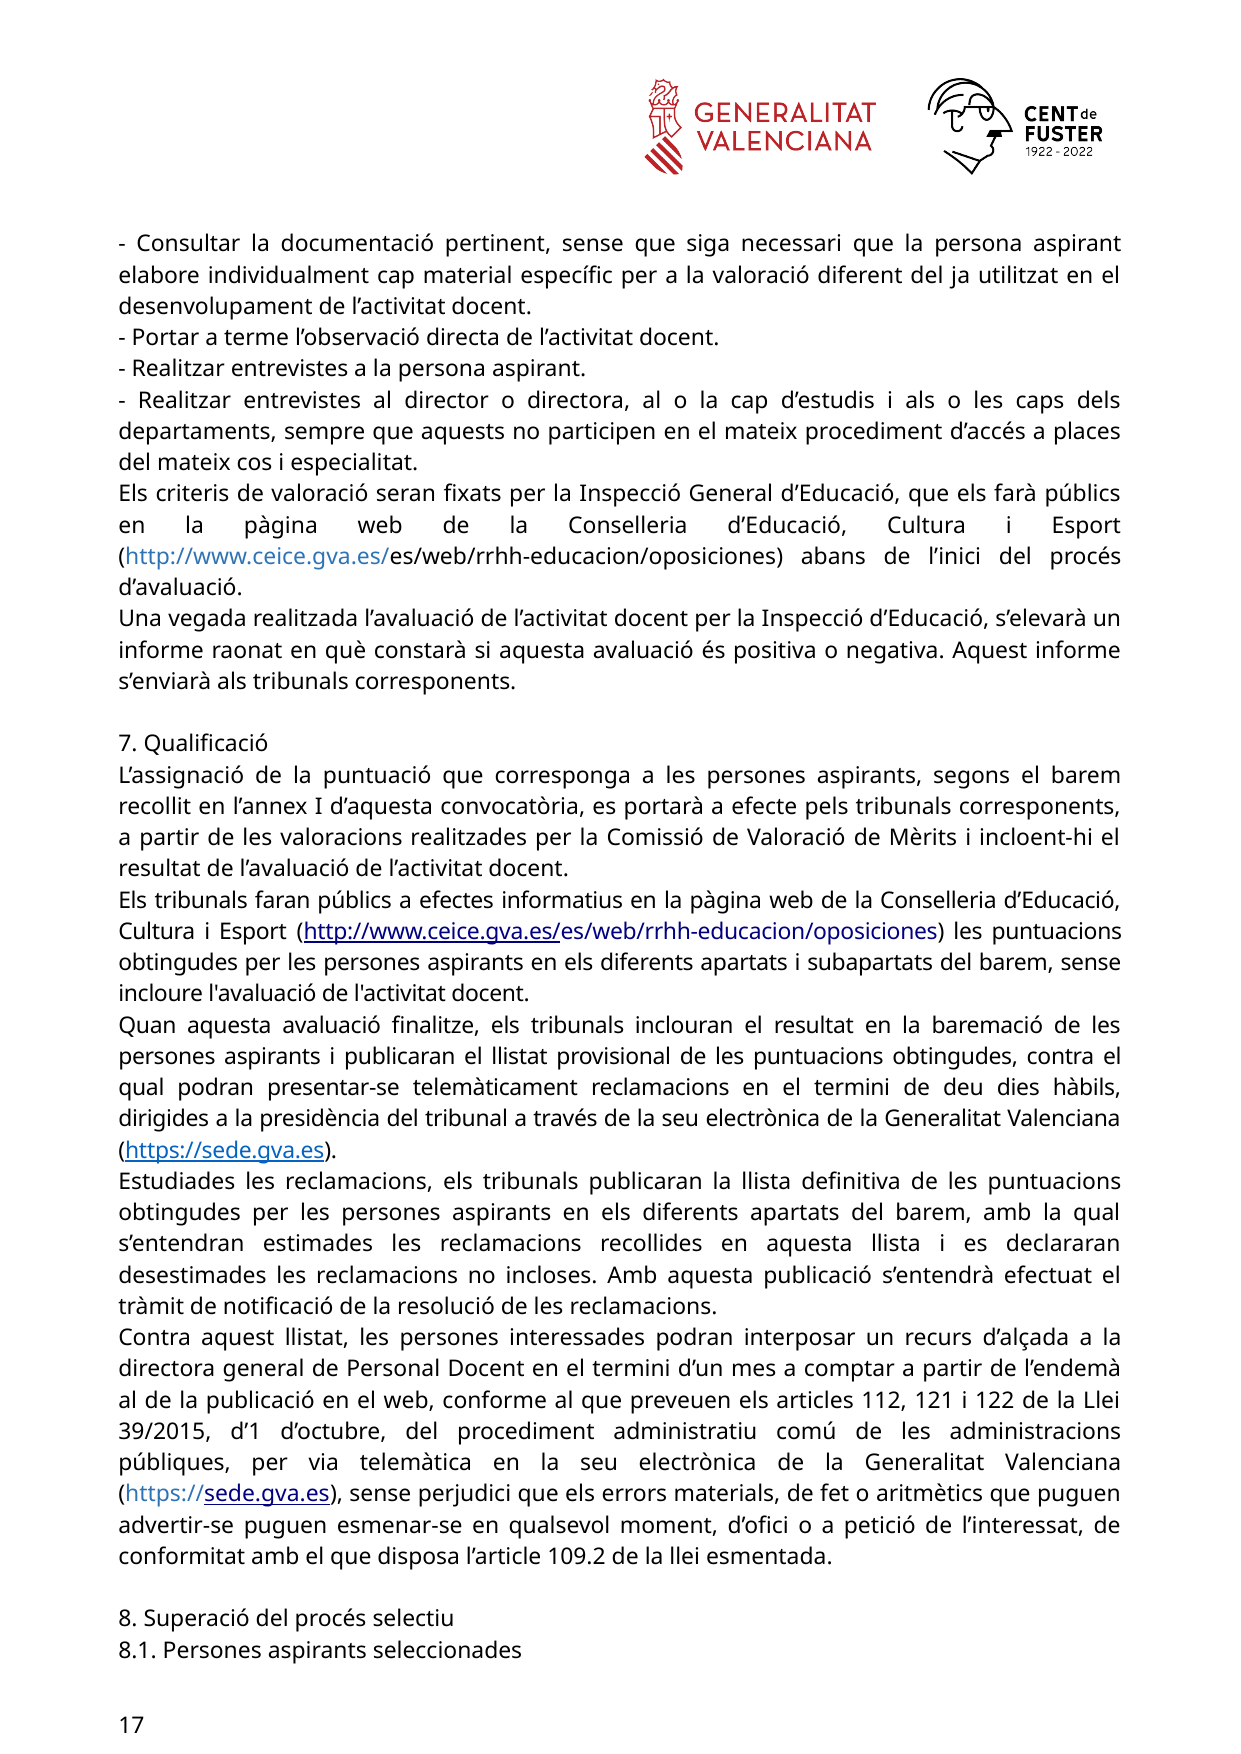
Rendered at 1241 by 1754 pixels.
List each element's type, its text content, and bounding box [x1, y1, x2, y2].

text 8. Superació del procés selectiu [118, 1602, 1122, 1633]
text Una vegada realitzada l’avaluació de l’activitat docent per la Inspecció d’Educació, s’elevarà un informe raonat en què constarà si aquesta avaluació és positiva o negativa. Aquest informe s’enviarà als tribunals corresponents. [118, 602, 1122, 696]
text Els tribunals faran públics a efectes informatius en la pàgina web de la Conselleria d’Educació, Cultura i Esport (http://www.ceice.gva.es/es/web/rrhh-educacion/oposiciones) les puntuacions obtingudes per les persones aspirants en els diferents apartats i subapartats del barem, sense incloure l'avaluació de l'activitat docent. [118, 883, 1122, 1008]
text Estudiades les reclamacions, els tribunals publicaran la llista definitiva de les puntuacions obtingudes per les persones aspirants en els diferents apartats del barem, amb la qual s’entendran estimades les reclamacions recollides en aquesta llista i es declararan desestimades les reclamacions no incloses. Amb aquesta publicació s’entendrà efectuat el tràmit de notificació de la resolució de les reclamacions. [118, 1165, 1122, 1321]
text L’assignació de la puntuació que corresponga a les persones aspirants, segons el barem recollit en l’annex I d’aquesta convocatòria, es portarà a efecte pels tribunals corresponents, a partir de les valoracions realitzades per la Comissió de Valoració de Mèrits i incloent-hi el resultat de l’avaluació de l’activitat docent. [118, 758, 1122, 883]
text 8.1. Persones aspirants seleccionades [118, 1633, 1122, 1665]
text - Realitzar entrevistes a la persona aspirant. [118, 352, 1122, 383]
text - Realitzar entrevistes al director o directora, al o la cap d’estudis i als o les caps dels departaments, sempre que aquests no participen en el mateix procediment d’accés a places del mateix cos i especialitat. [118, 383, 1122, 477]
text 7. Qualificació [118, 727, 1122, 758]
picture [621, 59, 1123, 194]
text Els criteris de valoració seran fixats per la Inspecció General d’Educació, que els farà públics en la pàgina web de la Conselleria d’Educació, Cultura i Esport (http://www.ceice.gva.es/es/web/rrhh-educacion/oposiciones) abans de l’inici del procés d’avaluació. [118, 477, 1122, 602]
text - Portar a terme l’observació directa de l’activitat docent. [118, 321, 1122, 352]
text Contra aquest llistat, les persones interessades podran interposar un recurs d’alçada a la directora general de Personal Docent en el termini d’un mes a comptar a partir de l’endemà al de la publicació en el web, conforme al que preveuen els articles 112, 121 i 122 de la Llei 39/2015, d’1 d’octubre, del procediment administratiu comú de les administracions públiques, per via telemàtica en la seu electrònica de la Generalitat Valenciana (https://sede.gva.es), sense perjudici que els errors materials, de fet o aritmètics que puguen advertir-se puguen esmenar-se en qualsevol moment, d’ofici o a petició de l’interessat, de conformitat amb el que disposa l’article 109.2 de la llei esmentada. [118, 1321, 1122, 1571]
text - Consultar la documentació pertinent, sense que siga necessari que la persona aspirant elabore individualment cap material específic per a la valoració diferent del ja utilitzat en el desenvolupament de l’activitat docent. [118, 227, 1122, 321]
text Quan aquesta avaluació finalitze, els tribunals inclouran el resultat en la baremació de les persones aspirants i publicaran el llistat provisional de les puntuacions obtingudes, contra el qual podran presentar-se telemàticament reclamacions en el termini de deu dies hàbils, dirigides a la presidència del tribunal a través de la seu electrònica de la Generalitat Valenciana (https://sede.gva.es). [118, 1008, 1122, 1165]
